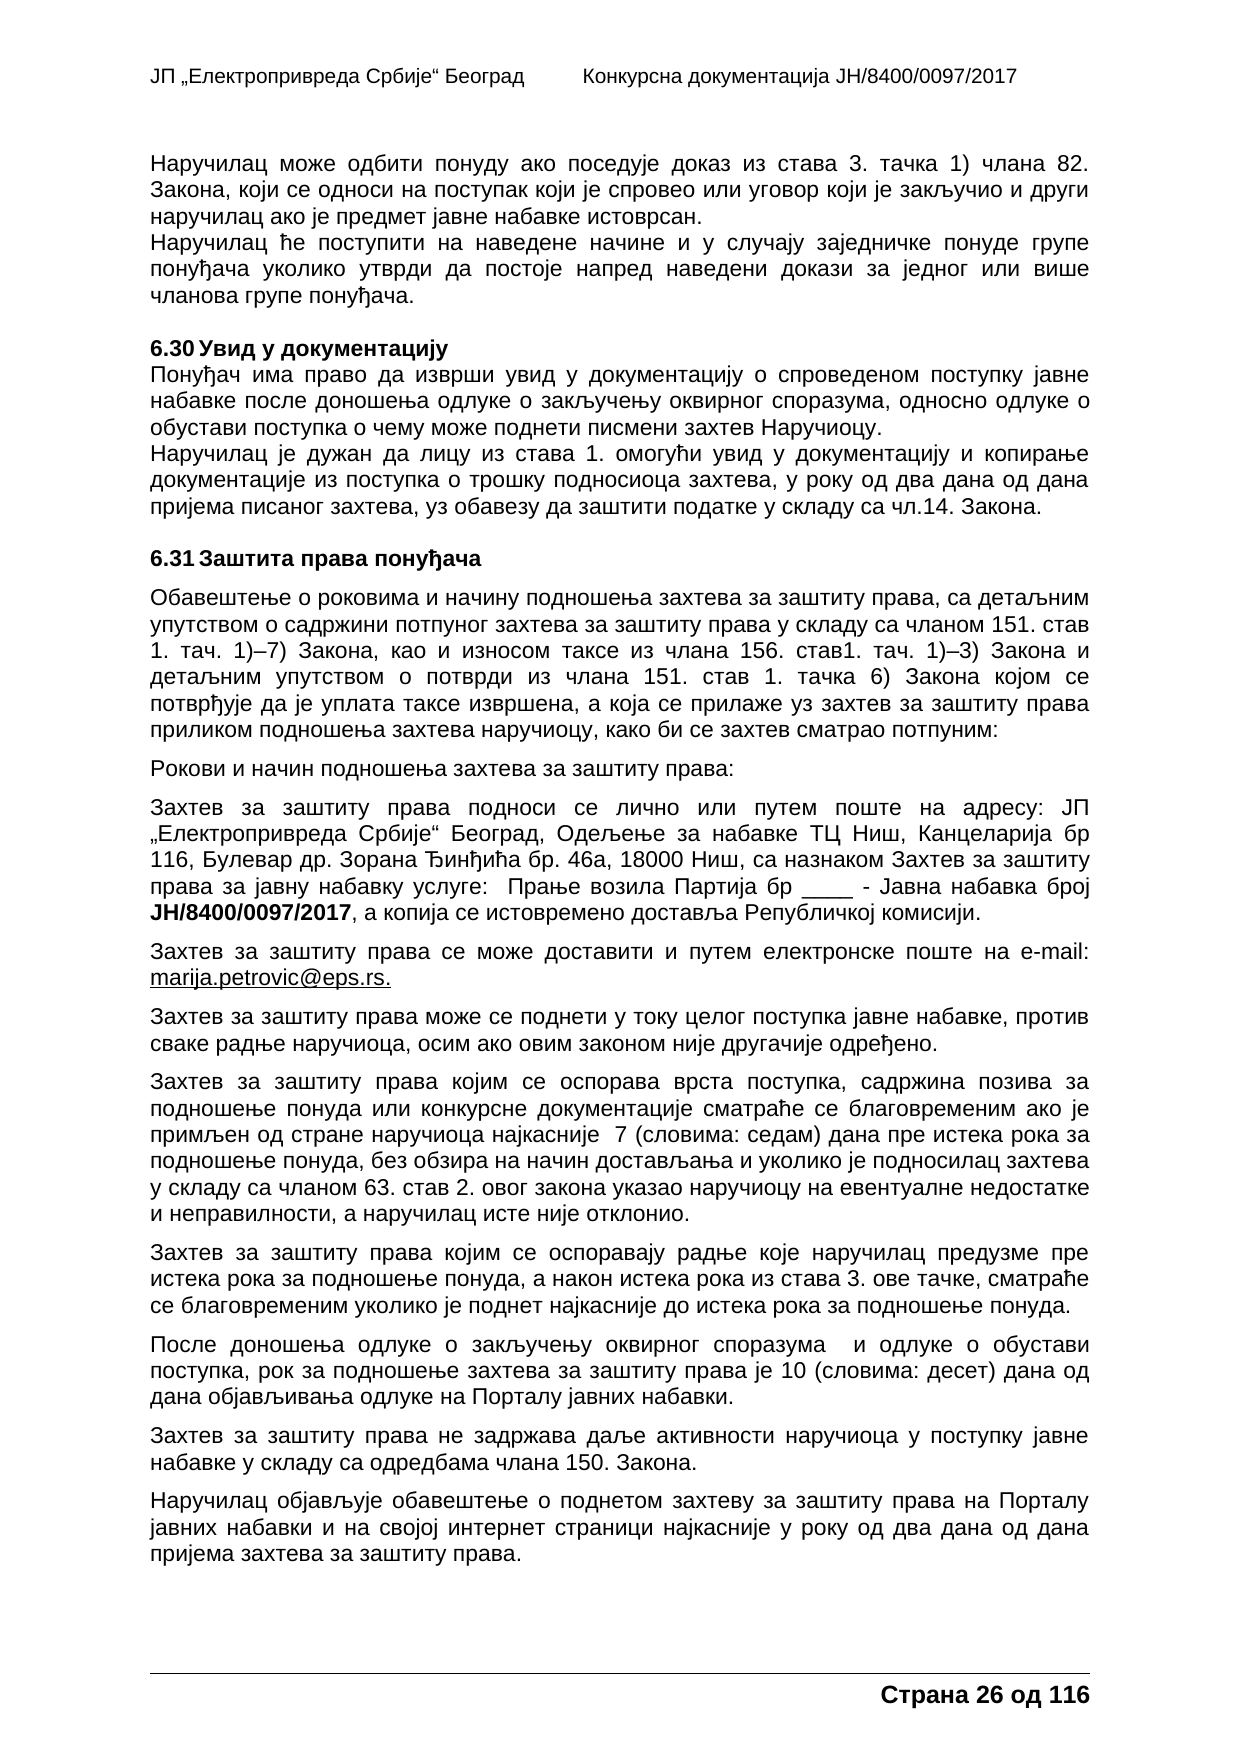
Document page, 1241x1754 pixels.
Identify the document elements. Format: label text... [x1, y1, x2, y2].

text После доношења одлуке о закључењу оквирног споразума и одлуке о обустави поступка, рок за подношење захтева за заштиту права је 10 (словима: десет) дана од дана објављивања одлуке на Порталу јавних набавки. [150, 1331, 1090, 1409]
text Наручилац је дужан да лицу из става 1. омогући увид у документацију и копирање документације из поступка о трошку подносиоца захтева, у року од два дана од дана пријема писаног захтева, уз обавезу да заштити податке у складу са чл.14. Закона. [150, 440, 1090, 519]
text Захтев за заштиту права којим се оспорава врста поступка, садржина позива за подношење понуда или конкурсне документације сматраће се благовременим ако је примљен од стране наручиоца најкасније 7 (словима: седам) дана пре истека рока за подношење понуда, без обзира на начин достављања и уколико је подносилац захтева у складу са чланом 63. став 2. овог закона указао наручиоцу на евентуалне недостатке и неправилности, а наручилац исте није отклонио. [150, 1068, 1090, 1226]
text Захтев за заштиту права може се поднети у току целог поступка јавне набавке, против сваке радње наручиоца, осим ако овим законом није другачије одређено. [150, 1003, 1090, 1056]
text Захтев за заштиту права не задржава даље активности наручиоца у поступку јавне набавке у складу са одредбама члана 150. Закона. [150, 1422, 1090, 1475]
text Захтев за заштиту права подноси се лично или путем поште на адресу: ЈП „Електропривреда Србије“ Београд, Одељење за набавке ТЦ Ниш, Канцеларија бр 116, Булевар др. Зорана Ђинђића бр. 46а, 18000 Ниш, са назнаком Захтев за заштиту права за јавну набавку услугe: Прање возила Партија бр ____ - Јавна набавка број ЈН/8400/0097/2017, а копија се истовремено доставља Републичкој комисији. [150, 794, 1090, 925]
list Увид у документацију [150, 334, 1090, 361]
text Обавештење о роковима и начину подношења захтева за заштиту права, са детаљним упутством о садржини потпуног захтева за заштиту права у складу са чланом 151. став 1. тач. 1)–7) Закона, као и износом таксе из члана 156. став1. тач. 1)–3) Закона и детаљним упутством о потврди из члана 151. став 1. тачка 6) Закона којом се потврђује да је уплата таксе извршена, а која се прилаже уз захтев за заштиту права приликом подношења захтева наручиоцу, како би се захтев сматрао потпуним: [150, 584, 1090, 742]
text Понуђач има право да изврши увид у документацију о спроведеном поступку јавне набавке после доношења одлуке о закључењу оквирног споразума, односно одлуке о обустави поступка о чему може поднети писмени захтев Наручиоцу. [150, 361, 1090, 440]
text Наручилац објављује обавештење о поднетом захтеву за заштиту права на Порталу јавних набавки и на својој интернет страници најкасније у року од два дана од дана пријема захтева за заштиту права. [150, 1487, 1090, 1566]
text Захтев за заштиту права којим се оспоравају радње које наручилац предузме пре истека рока за подношење понуда, а након истека рока из става 3. ове тачке, сматраће се благовременим уколико је поднет најкасније до истека рока за подношење понуда. [150, 1239, 1090, 1318]
text Наручилац ће поступити на наведене начине и у случају заједничке понуде групе понуђача уколико утврди да постоје напред наведени докази за једног или више чланова групе понуђача. [150, 229, 1090, 308]
list Заштита права понуђача [150, 545, 1090, 572]
text Рокови и начин подношења захтева за заштиту права: [150, 755, 1090, 781]
text Наручилац може одбити понуду ако поседује доказ из става 3. тачка 1) члана 82. Закона, који се односи на поступак који је спровео или уговор који је закључио и други наручилац ако је предмет јавне набавке истоврсан. [150, 150, 1090, 229]
text Захтев за заштиту права се може доставити и путем електронске поште на e-mail: marija.petrovic@eps.rs. [150, 938, 1090, 991]
